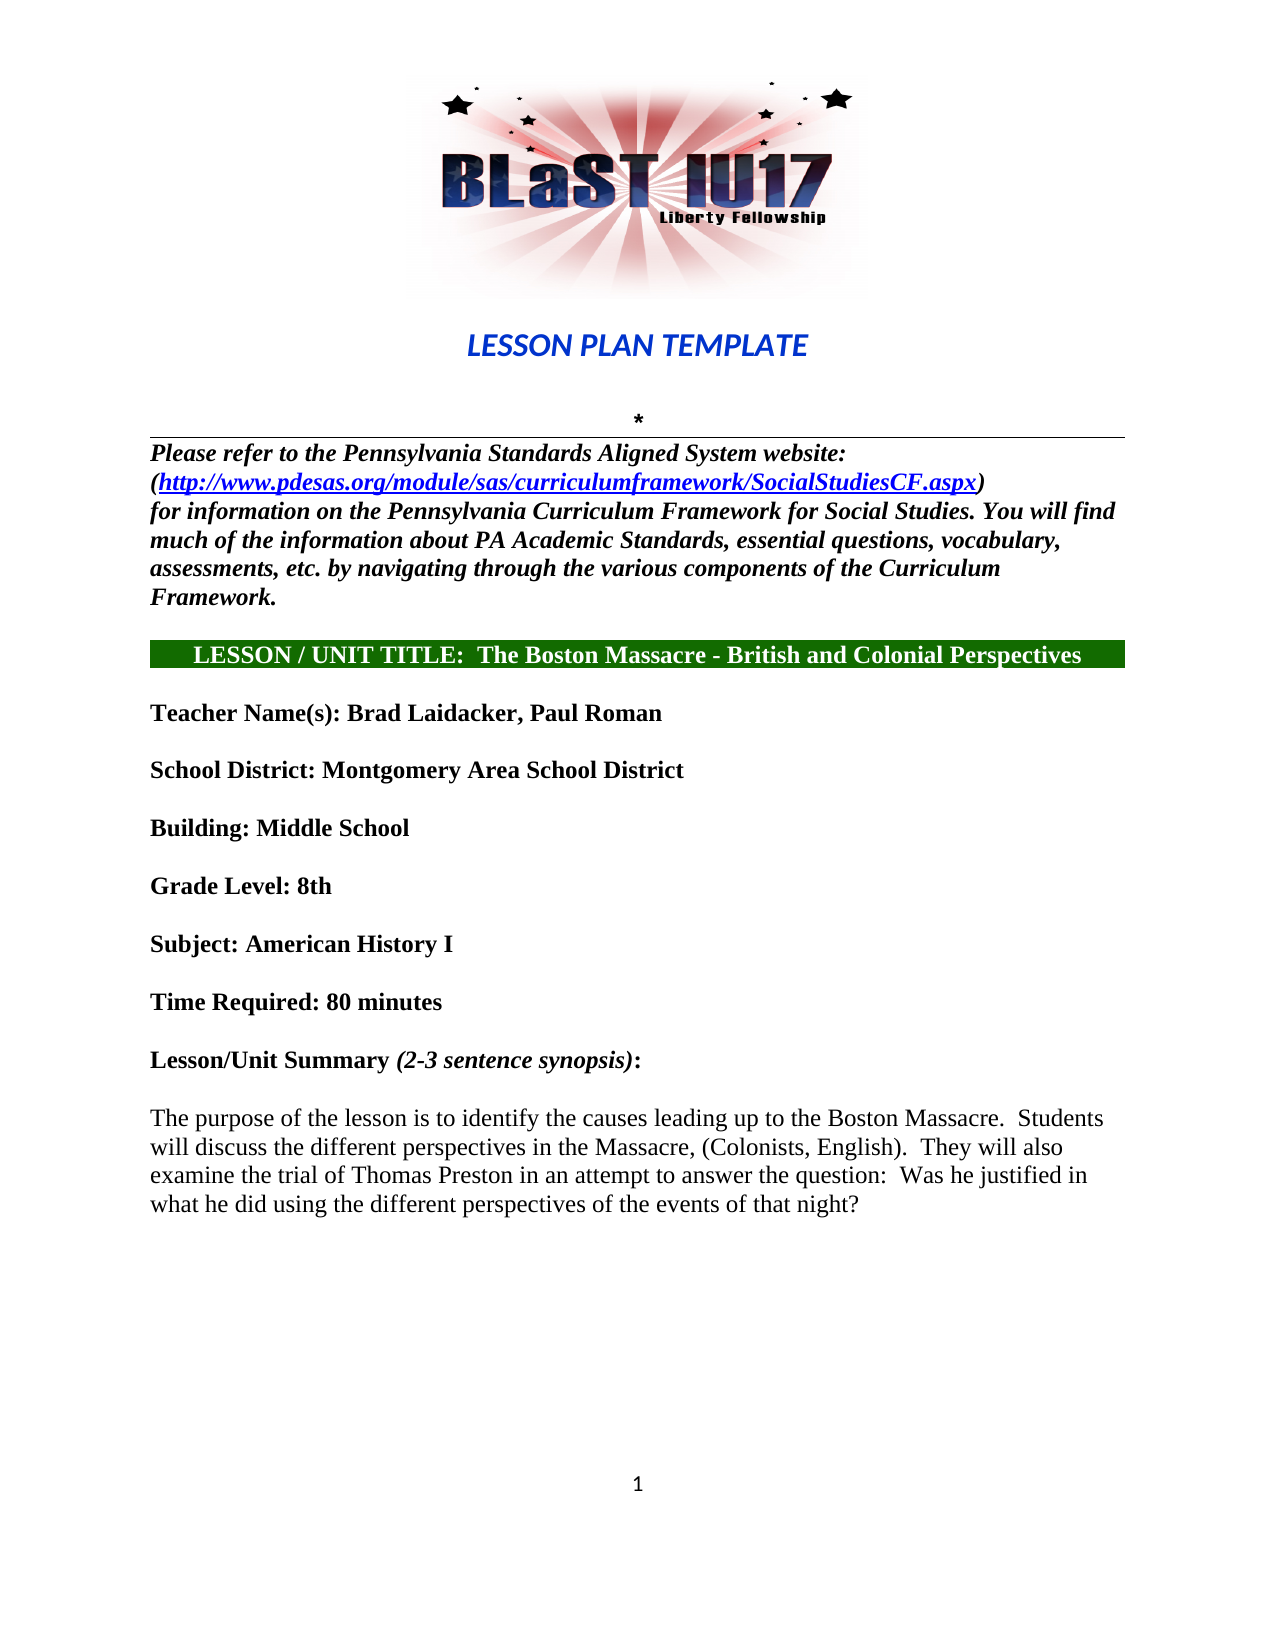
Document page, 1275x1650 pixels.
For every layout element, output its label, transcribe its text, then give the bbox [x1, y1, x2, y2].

text for information on the Pennsylvania Curriculum Framework for Social Studies. You will find much of the information about PA Academic Standards, essential questions, vocabulary, assessments, etc. by navigating through the various components of the Curriculum Framework. [150, 496, 1125, 611]
text Grade Level: 8th [150, 871, 1125, 900]
text Building: Middle School [150, 813, 1125, 842]
text School District: Montgomery Area School District [150, 756, 1125, 784]
text The purpose of the lesson is to identify the causes leading up to the Boston Massacre. Students will discuss the different perspectives in the Massacre, (Colonists, English). They will also examine the trial of Thomas Preston in an attempt to answer the question: Was he justified in what he did using the different perspectives of the events of that night? [150, 1103, 1125, 1218]
text Teacher Name(s): Brad Laidacker, Paul Roman [150, 698, 1125, 726]
text LESSON / UNIT TITLE: The Boston Massacre - British and Colonial Perspectives [150, 640, 1125, 668]
text *Top of Form [150, 408, 1125, 437]
picture [406, 74, 868, 299]
text Time Required: 80 minutes [150, 987, 1125, 1016]
text Lesson/Unit Summary (2-3 sentence synopsis): [150, 1045, 1125, 1074]
text Subject: American History I [150, 929, 1125, 958]
text Please refer to the Pennsylvania Standards Aligned System website: (http://www.pdesas.org/module/sas/curriculumframework/SocialStudiesCF.aspx) [150, 438, 1125, 496]
